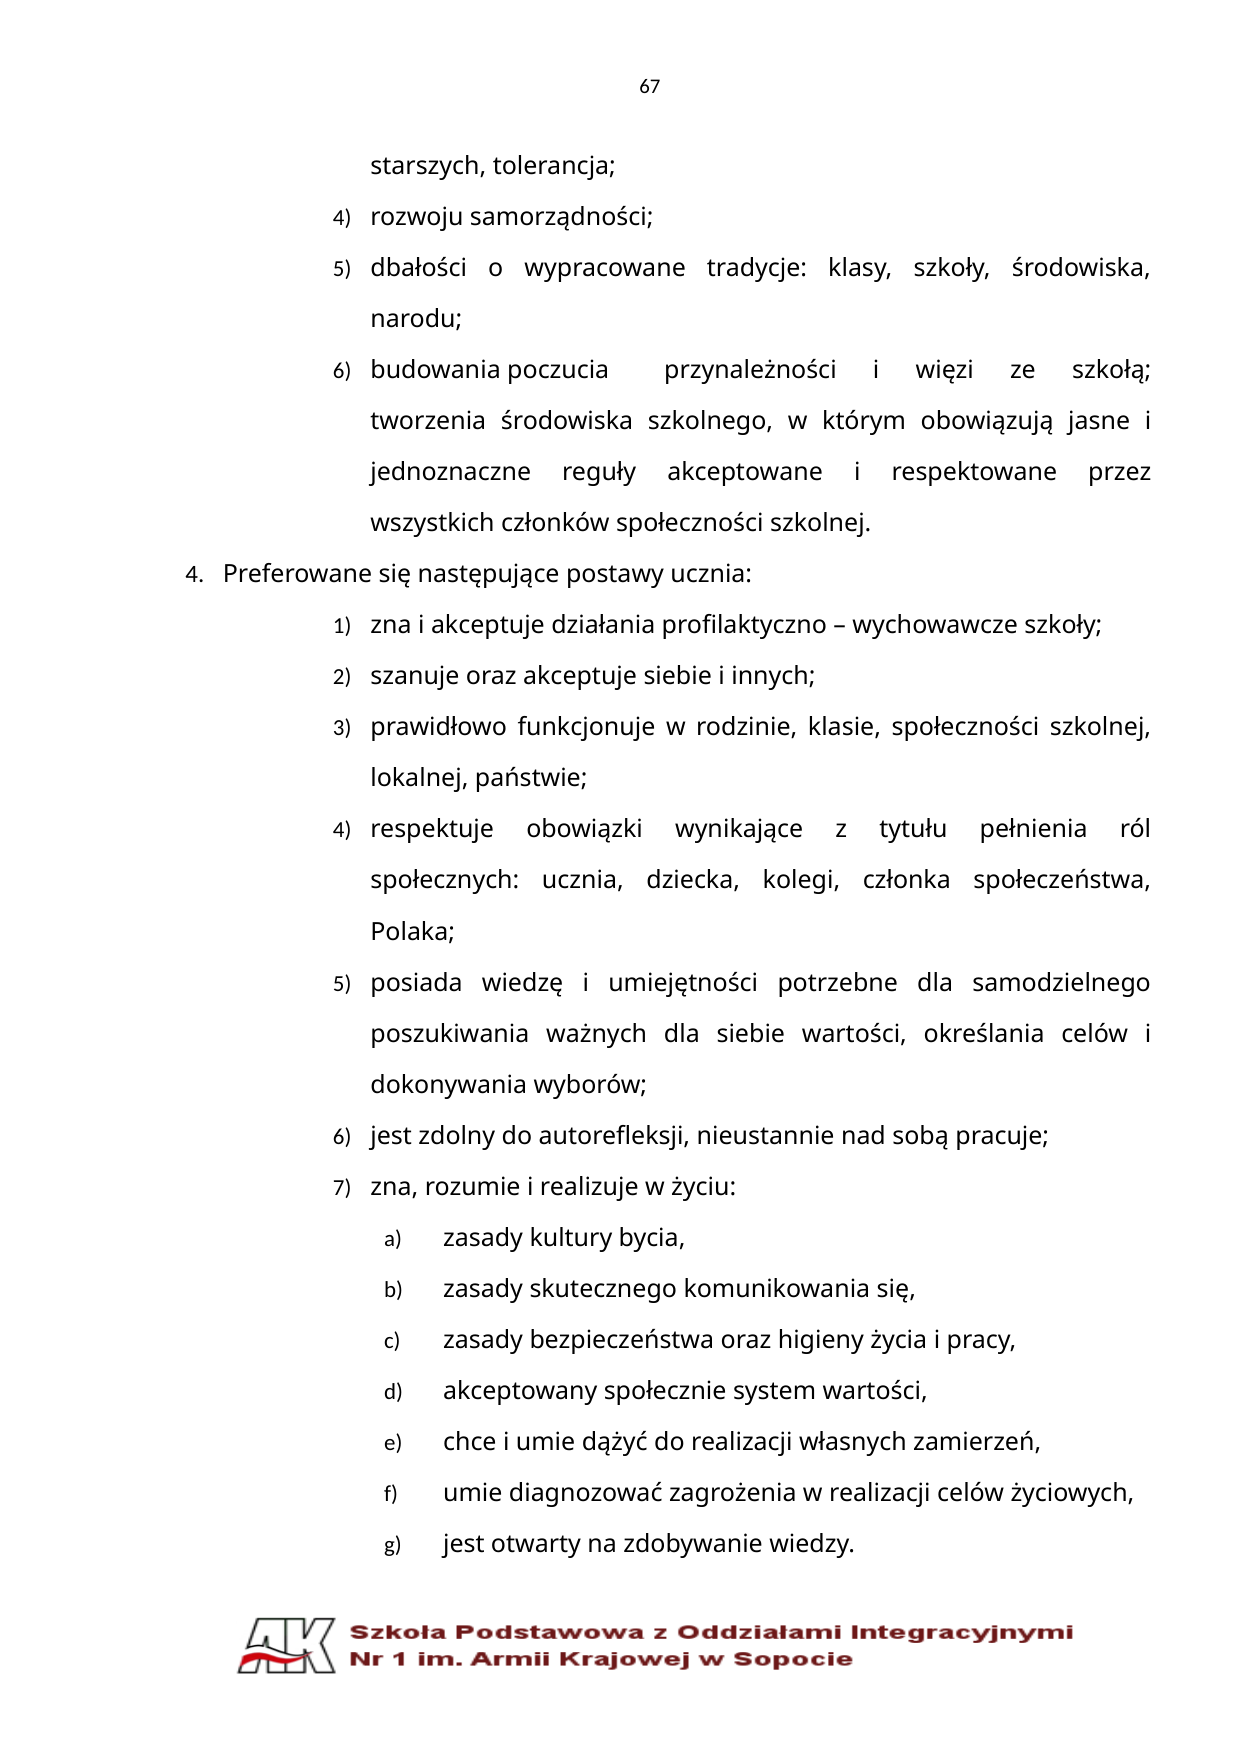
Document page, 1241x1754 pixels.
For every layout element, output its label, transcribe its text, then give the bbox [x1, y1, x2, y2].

list rozwoju samorządności; [333, 199, 1152, 233]
picture [236, 1611, 1122, 1680]
list posiada wiedzę i umiejętności potrzebne dla samodzielnego poszukiwania ważnych dla siebie wartości, określania celów i dokonywania wyborów; [333, 964, 1152, 1100]
list umie diagnozować zagrożenia w realizacji celów życiowych, [384, 1475, 1152, 1509]
list dbałości o wypracowane tradycje: klasy, szkoły, środowiska, narodu; [333, 250, 1152, 335]
list akceptowany społecznie system wartości, [384, 1373, 1152, 1407]
list zna i akceptuje działania profilaktyczno – wychowawcze szkoły; [333, 607, 1152, 641]
list jest otwarty na zdobywanie wiedzy. [384, 1526, 1152, 1560]
list chce i umie dążyć do realizacji własnych zamierzeń, [384, 1424, 1152, 1458]
list prawidłowo funkcjonuje w rodzinie, klasie, społeczności szkolnej, lokalnej, państwie; [333, 709, 1152, 794]
list szanuje oraz akceptuje siebie i innych; [333, 658, 1152, 692]
list budowania poczucia przynależności i więzi ze szkołą; tworzenia środowiska szkolnego, w którym obowiązują jasne i jednoznaczne reguły akceptowane i respektowane przez wszystkich członków społeczności szkolnej. [333, 352, 1152, 539]
list Preferowane się następujące postawy ucznia: [185, 556, 1152, 590]
list respektuje obowiązki wynikające z tytułu pełnienia ról społecznych: ucznia, dziecka, kolegi, członka społeczeństwa, Polaka; [333, 811, 1152, 947]
list zasady kultury bycia, [384, 1219, 1152, 1253]
list jest zdolny do autorefleksji, nieustannie nad sobą pracuje; [333, 1117, 1152, 1151]
list zasady bezpieczeństwa oraz higieny życia i pracy, [384, 1322, 1152, 1356]
list zna, rozumie i realizuje w życiu: [333, 1168, 1152, 1202]
list zasady skutecznego komunikowania się, [384, 1271, 1152, 1304]
